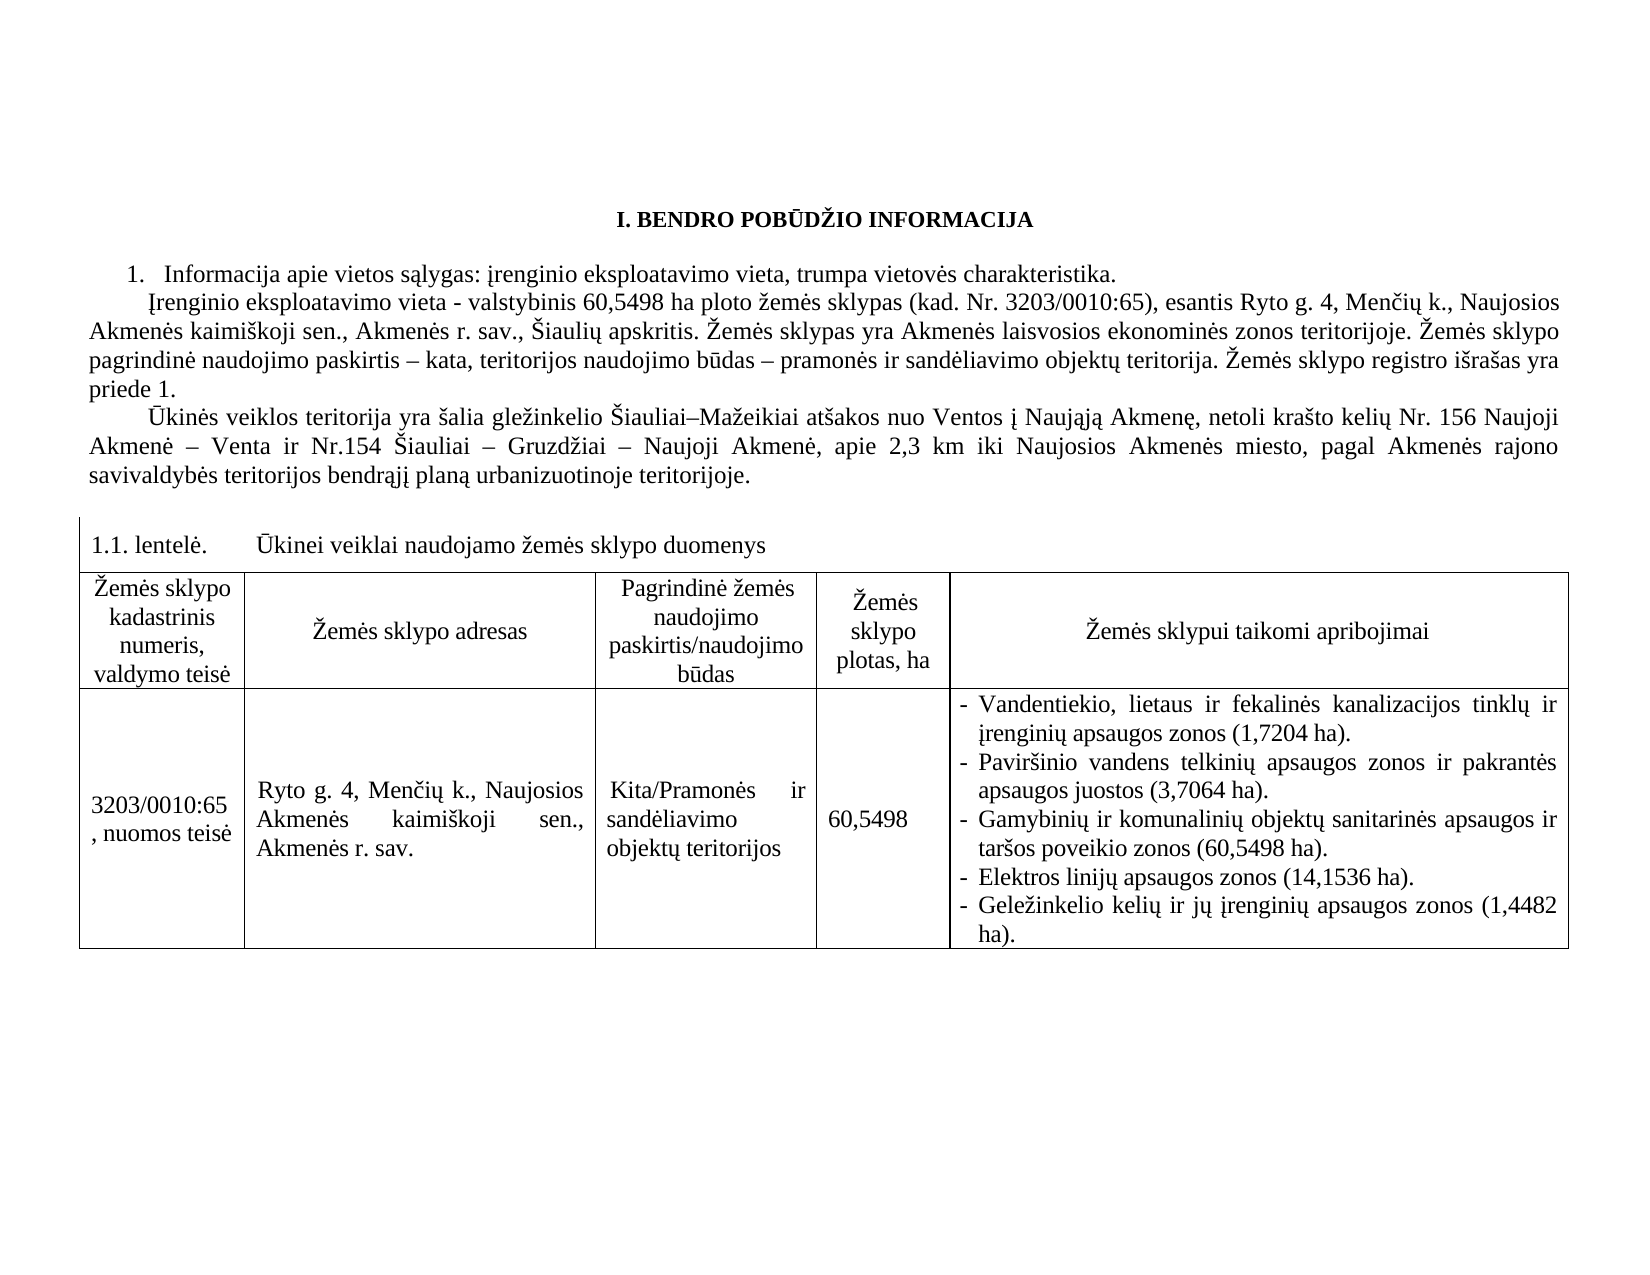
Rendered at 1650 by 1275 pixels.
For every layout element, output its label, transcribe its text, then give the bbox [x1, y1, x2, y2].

table_cell Žemės sklypo kadastrinis numeris, valdymo teisė [80, 573, 244, 688]
table_cell Vandentiekio, lietaus ir fekalinės kanalizacijos tinklų ir įrenginių apsaugos zonos (1,7204 ha). Paviršinio vandens telkinių apsaugos zonos ir pakrantės apsaugos juostos (3,7064 ha). Gamybinių ir komunalinių objektų sanitarinės apsaugos ir taršos poveikio zonos (60,5498 ha). Elektros linijų apsaugos zonos (14,1536 ha). Geležinkelio kelių ir jų įrenginių apsaugos zonos (1,4482 ha). [951, 689, 1568, 948]
table_header Ūkinei veiklai naudojamo žemės sklypo duomenys [245, 518, 1075, 572]
table_cell Žemės sklypo adresas [245, 573, 595, 688]
table_cell Žemės sklypui taikomi apribojimai [951, 573, 1568, 688]
text Įrenginio eksploatavimo vieta - valstybinis 60,5498 ha ploto žemės sklypas (kad. Nr. 3203/0010:65), esantis Ryto g. 4, Menčių k., Naujosios Akmenės kaimiškoji sen., Akmenės r. sav., Šiaulių apskritis. Žemės sklypas yra Akmenės laisvosios ekonominės zonos teritorijoje. Žemės sklypo pagrindinė naudojimo paskirtis – kata, teritorijos naudojimo būdas – pramonės ir sandėliavimo objektų teritorija. Žemės sklypo registro išrašas yra priede 1. [89, 287, 1561, 402]
table_cell Kita/Pramonės ir sandėliavimo objektų teritorijos [596, 689, 816, 948]
text I. BENDRO POBŪDŽIO INFORMACIJA [89, 206, 1561, 232]
table_cell 3203/0010:65, nuomos teisė [80, 689, 244, 948]
table_cell Ryto g. 4, Menčių k., Naujosios Akmenės kaimiškoji sen., Akmenės r. sav. [245, 689, 595, 948]
table_cell Pagrindinė žemės naudojimo paskirtis/naudojimo būdas [596, 573, 816, 688]
table_header 1.1. lentelė. [80, 518, 244, 572]
list Informacija apie vietos sąlygas: įrenginio eksploatavimo vieta, trumpa vietovės charakteristika. [126, 259, 1561, 287]
table_cell Žemės sklypo plotas, ha [817, 573, 949, 688]
text Ūkinės veiklos teritorija yra šalia gležinkelio Šiauliai–Mažeikiai atšakos nuo Ventos į Naująją Akmenę, netoli krašto kelių Nr. 156 Naujoji Akmenė – Venta ir Nr.154 Šiauliai – Gruzdžiai – Naujoji Akmenė, apie 2,3 km iki Naujosios Akmenės miesto, pagal Akmenės rajono savivaldybės teritorijos bendrąjį planą urbanizuotinoje teritorijoje. [89, 402, 1561, 489]
table_cell 60,5498 [817, 689, 949, 948]
